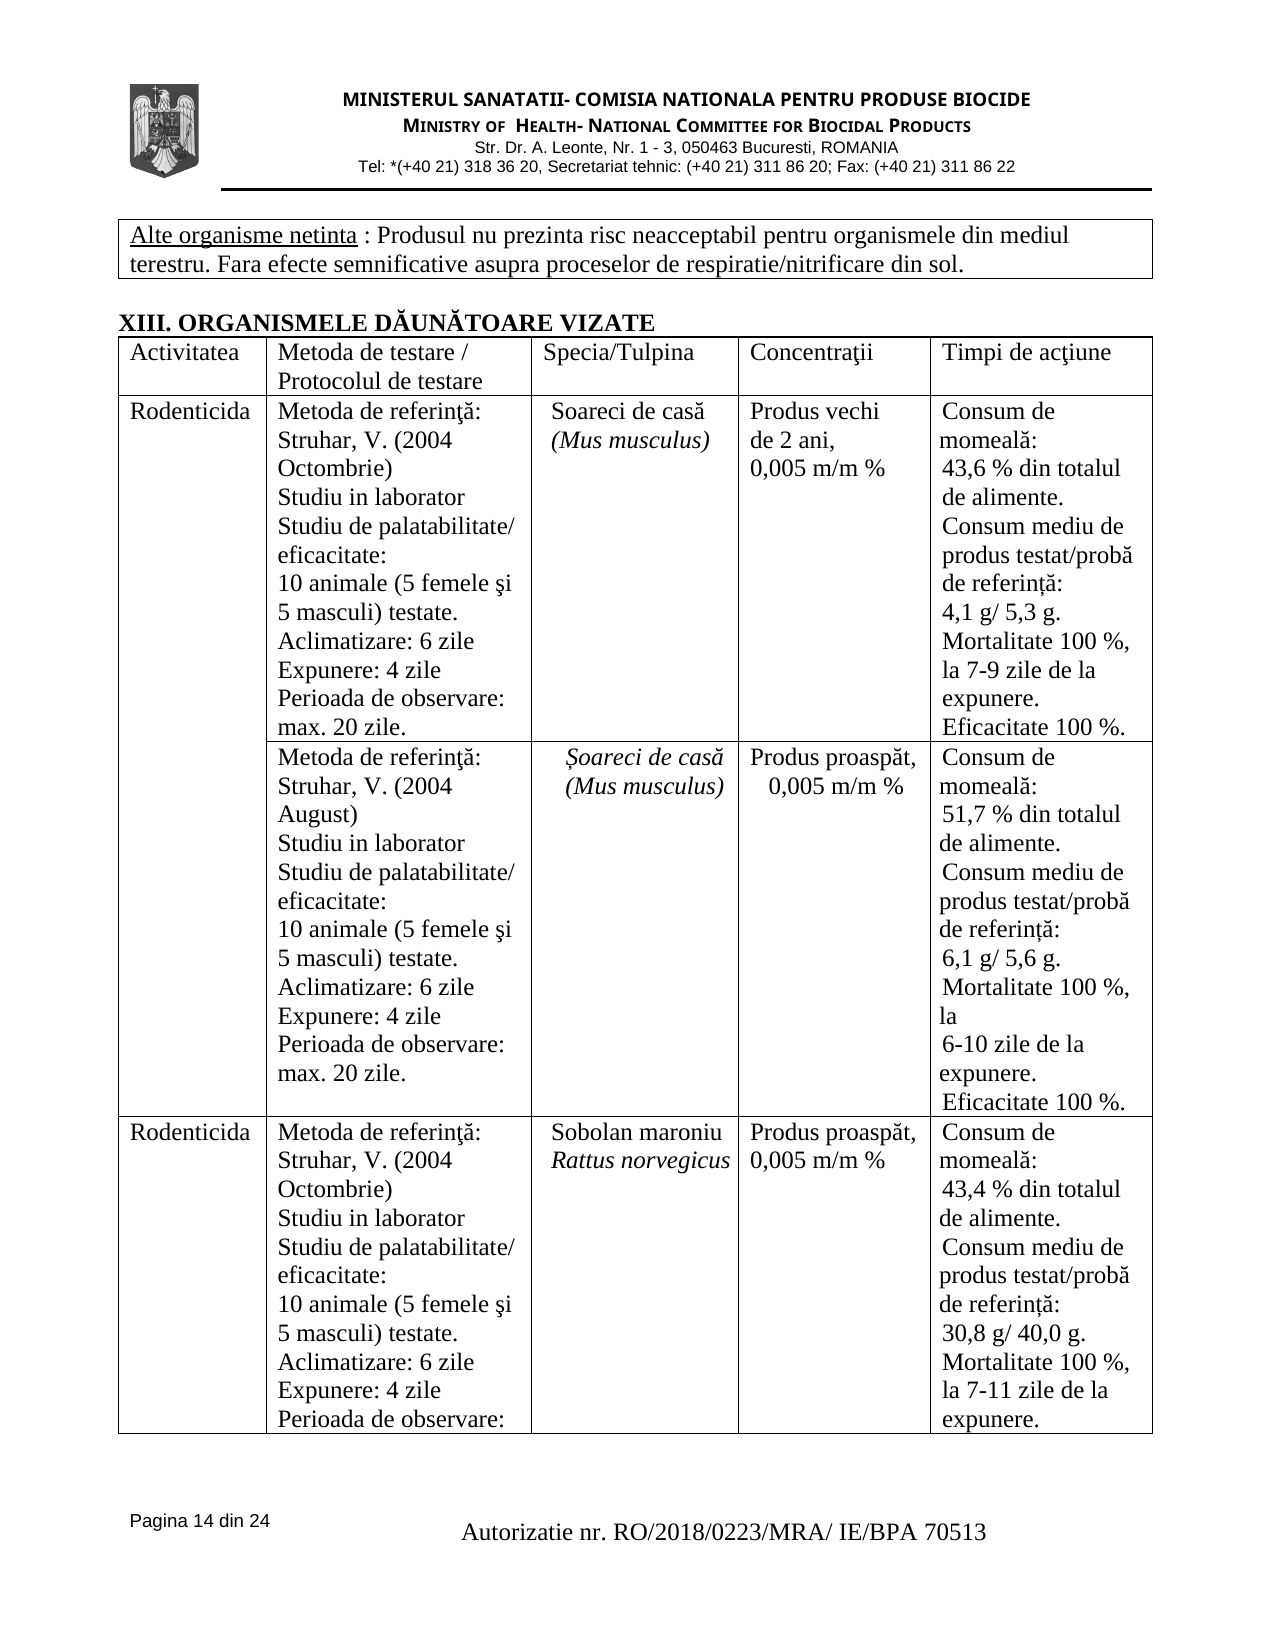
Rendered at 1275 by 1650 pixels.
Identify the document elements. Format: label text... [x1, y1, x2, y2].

table_cell Produs vechi de 2 ani, 0,005 m/m % [739, 396, 930, 741]
table_cell Soareci de casă (Mus musculus) [532, 396, 738, 741]
table_header Activitatea [119, 338, 266, 395]
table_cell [532, 1117, 738, 1433]
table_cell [931, 1117, 1152, 1433]
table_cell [739, 1117, 930, 1433]
table_cell Rodenticida [119, 1117, 266, 1433]
table_cell Consum de momeală: 51,7 % din totalul de alimente. Consum mediu de produs testat/probă de referință: 6,1 g/ 5,6 g. Mortalitate 100 %, la 6-10 zile de la expunere. Eficacitate 100 %. [931, 742, 1152, 1116]
table_cell Consum de momeală: 43,6 % din totalul de alimente. Consum mediu de produs testat/probă de referință: 4,1 g/ 5,3 g. Mortalitate 100 %, la 7-9 zile de la expunere. Eficacitate 100 %. [931, 396, 1152, 741]
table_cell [119, 220, 1152, 278]
text XIII. ORGANISMELE DĂUNĂTOARE VIZATE [118, 308, 1157, 336]
table_header Metoda de testare / Protocolul de testare [267, 338, 531, 395]
table_cell Metoda de referinţă: Struhar, V. (2004 August) Studiu in laborator Studiu de palatabilitate/ eficacitate: 10 animale (5 femele şi 5 masculi) testate. Aclimatizare: 6 zile Expunere: 4 zile Perioada de observare: max. 20 zile. [267, 742, 531, 1116]
table_cell Rodenticida [119, 396, 266, 1116]
table_header Specia/Tulpina [532, 338, 738, 395]
table_header Timpi de acţiune [931, 338, 1152, 395]
table_cell Șoareci de casă (Mus musculus) [532, 742, 738, 1116]
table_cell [267, 1117, 531, 1433]
table_cell Produs proaspăt, 0,005 m/m % [739, 742, 930, 1116]
table_header Concentraţii [739, 338, 930, 395]
